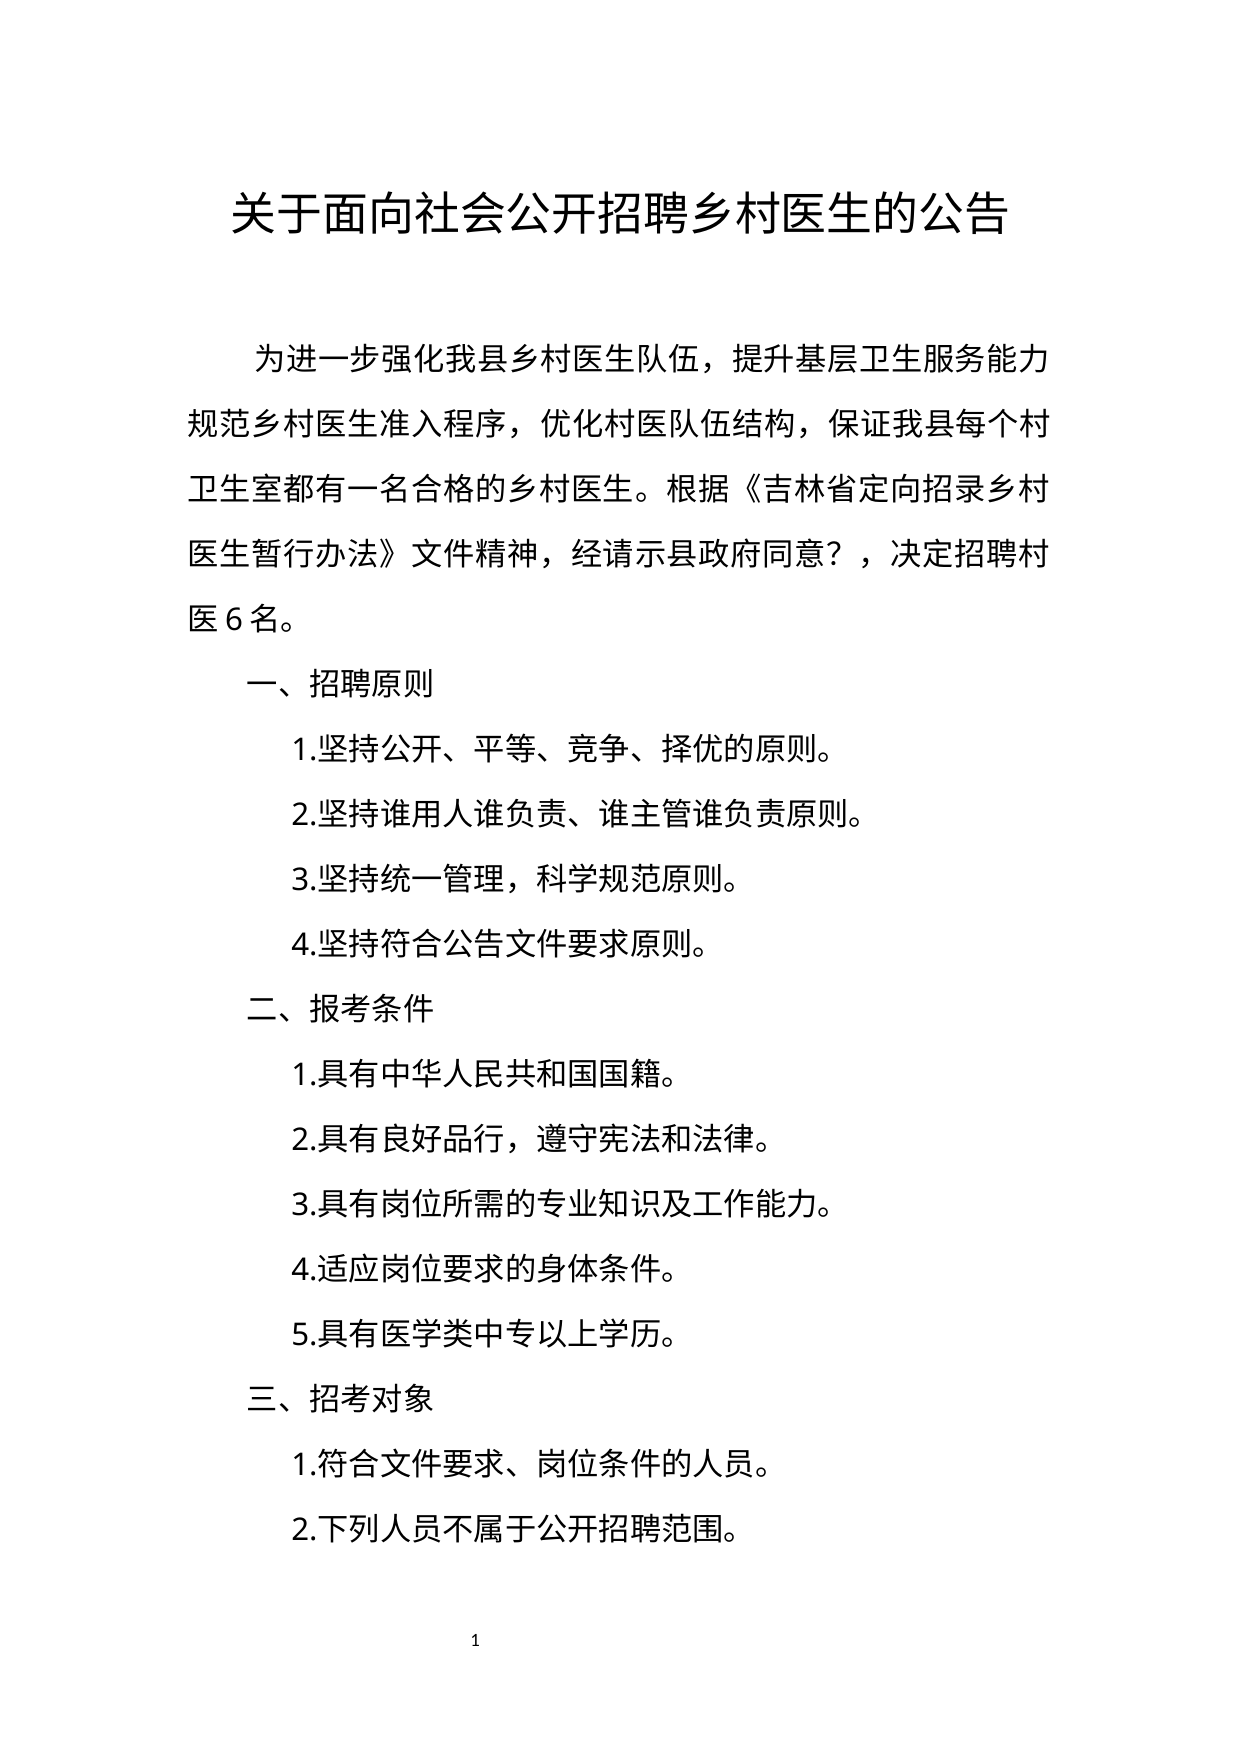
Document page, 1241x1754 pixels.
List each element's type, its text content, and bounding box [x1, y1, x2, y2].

text 为进一步强化我县乡村医生队伍，提升基层卫生服务能力，规范乡村医生准入程序，优化村医队伍结构，保证我县每个村卫生室都有一名合格的乡村医生。根据《吉林省定向招录乡村医生暂行办法》文件精神，经请示县政府同意？，决定招聘村医6名。 [187, 324, 1053, 649]
text 1.符合文件要求、岗位条件的人员。 [291, 1429, 1053, 1494]
list 招考对象 [247, 1364, 1053, 1429]
list 招聘原则 [247, 649, 1053, 714]
text 关于面向社会公开招聘乡村医生的公告 [187, 162, 1053, 259]
text 2.下列人员不属于公开招聘范围。 [291, 1494, 1053, 1559]
text 1.具有中华人民共和国国籍。 [291, 1039, 1053, 1104]
text 4.坚持符合公告文件要求原则。 [291, 909, 1053, 974]
text 5.具有医学类中专以上学历。 [291, 1299, 1053, 1364]
text 3.坚持统一管理，科学规范原则。 [291, 844, 1053, 909]
list 报考条件 [247, 974, 1053, 1039]
text 1.坚持公开、平等、竞争、择优的原则。 [291, 714, 1053, 779]
text 2.坚持谁用人谁负责、谁主管谁负责原则。 [291, 779, 1053, 844]
text 3.具有岗位所需的专业知识及工作能力。 [291, 1169, 1053, 1234]
text 2.具有良好品行，遵守宪法和法律。 [291, 1104, 1053, 1169]
text 4.适应岗位要求的身体条件。 [291, 1234, 1053, 1299]
